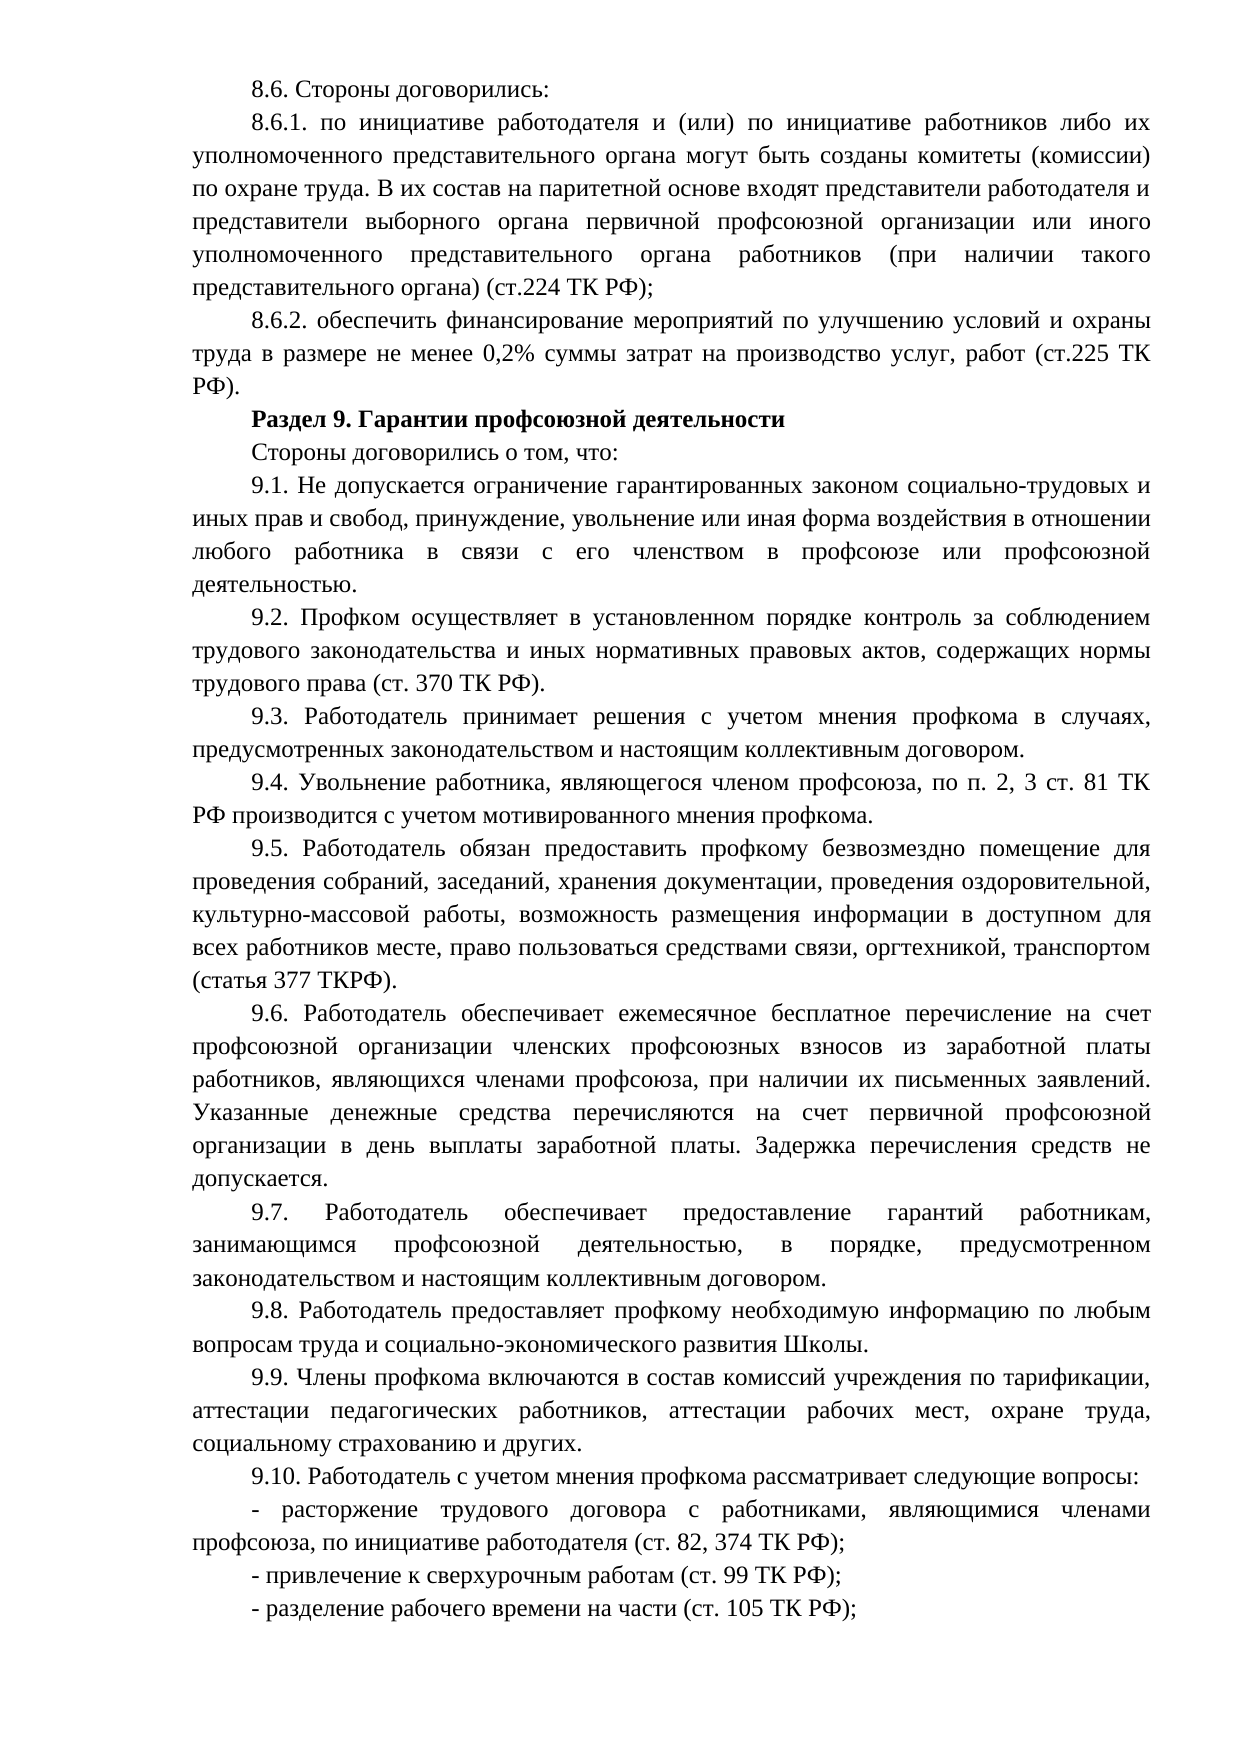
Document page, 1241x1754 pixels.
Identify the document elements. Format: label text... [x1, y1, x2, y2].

text 9.9. Члены профкома включаются в состав комиссий учреждения по тарификации, аттестации педагогических работников, аттестации рабочих мест, охране труда, социальному страхованию и других. [192, 1362, 1152, 1456]
text - расторжение трудового договора с работниками, являющимися членами профсоюза, по инициативе работодателя (ст. 82, 374 ТК РФ); [192, 1494, 1152, 1556]
text Стороны договорились о том, что: [192, 437, 1152, 466]
text 9.7. Работодатель обеспечивает предоставление гарантий работникам, занимающимся профсоюзной деятельностью, в порядке, предусмотренном законодательством и настоящим коллективным договором. [192, 1197, 1152, 1291]
text 9.4. Увольнение работника, являющегося членом профсоюза, по п. 2, 3 ст. 81 ТК РФ производится с учетом мотивированного мнения профкома. [192, 767, 1152, 829]
text 8.6. Стороны договорились: [192, 74, 1152, 103]
text 9.8. Работодатель предоставляет профкому необходимую информацию по любым вопросам труда и социально-экономического развития Школы. [192, 1296, 1152, 1357]
text 9.3. Работодатель принимает решения с учетом мнения профкома в случаях, предусмотренных законодательством и настоящим коллективным договором. [192, 701, 1152, 763]
text 9.6. Работодатель обеспечивает ежемесячное бесплатное перечисление на счет профсоюзной организации членских профсоюзных взносов из заработной платы работников, являющихся членами профсоюза, при наличии их письменных заявлений. Указанные денежные средства перечисляются на счет первичной профсоюзной организации в день выплаты заработной платы. Задержка перечисления средств не допускается. [192, 998, 1152, 1192]
text - привлечение к сверхурочным работам (ст. 99 ТК РФ); [192, 1560, 1152, 1588]
text Раздел 9. Гарантии профсоюзной деятельности [192, 404, 1152, 433]
text 9.1. Не допускается ограничение гарантированных законом социально-трудовых и иных прав и свобод, принуждение, увольнение или иная форма воздействия в отношении любого работника в связи с его членством в профсоюзе или профсоюзной деятельностью. [192, 470, 1152, 598]
text 9.2. Профком осуществляет в установленном порядке контроль за соблюдением трудового законодательства и иных нормативных правовых актов, содержащих нормы трудового права (ст. 370 ТК РФ). [192, 602, 1152, 697]
text 8.6.1. по инициативе работодателя и (или) по инициативе работников либо их уполномоченного представительного органа могут быть созданы комитеты (комиссии) по охране труда. В их состав на паритетной основе входят представители работодателя и представители выборного органа первичной профсоюзной организации или иного уполномоченного представительного органа работников (при наличии такого представительного органа) (ст.224 ТК РФ); [192, 107, 1152, 301]
text - разделение рабочего времени на части (ст. 105 ТК РФ); [192, 1593, 1152, 1622]
text 9.5. Работодатель обязан предоставить профкому безвозмездно помещение для проведения собраний, заседаний, хранения документации, проведения оздоровительной, культурно-массовой работы, возможность размещения информации в доступном для всех работников месте, право пользоваться средствами связи, оргтехникой, транспортом (статья 377 ТКРФ). [192, 833, 1152, 994]
text 9.10. Работодатель с учетом мнения профкома рассматривает следующие вопросы: [192, 1461, 1152, 1489]
text 8.6.2. обеспечить финансирование мероприятий по улучшению условий и охраны труда в размере не менее 0,2% суммы затрат на производство услуг, работ (ст.225 ТК РФ). [192, 305, 1152, 400]
